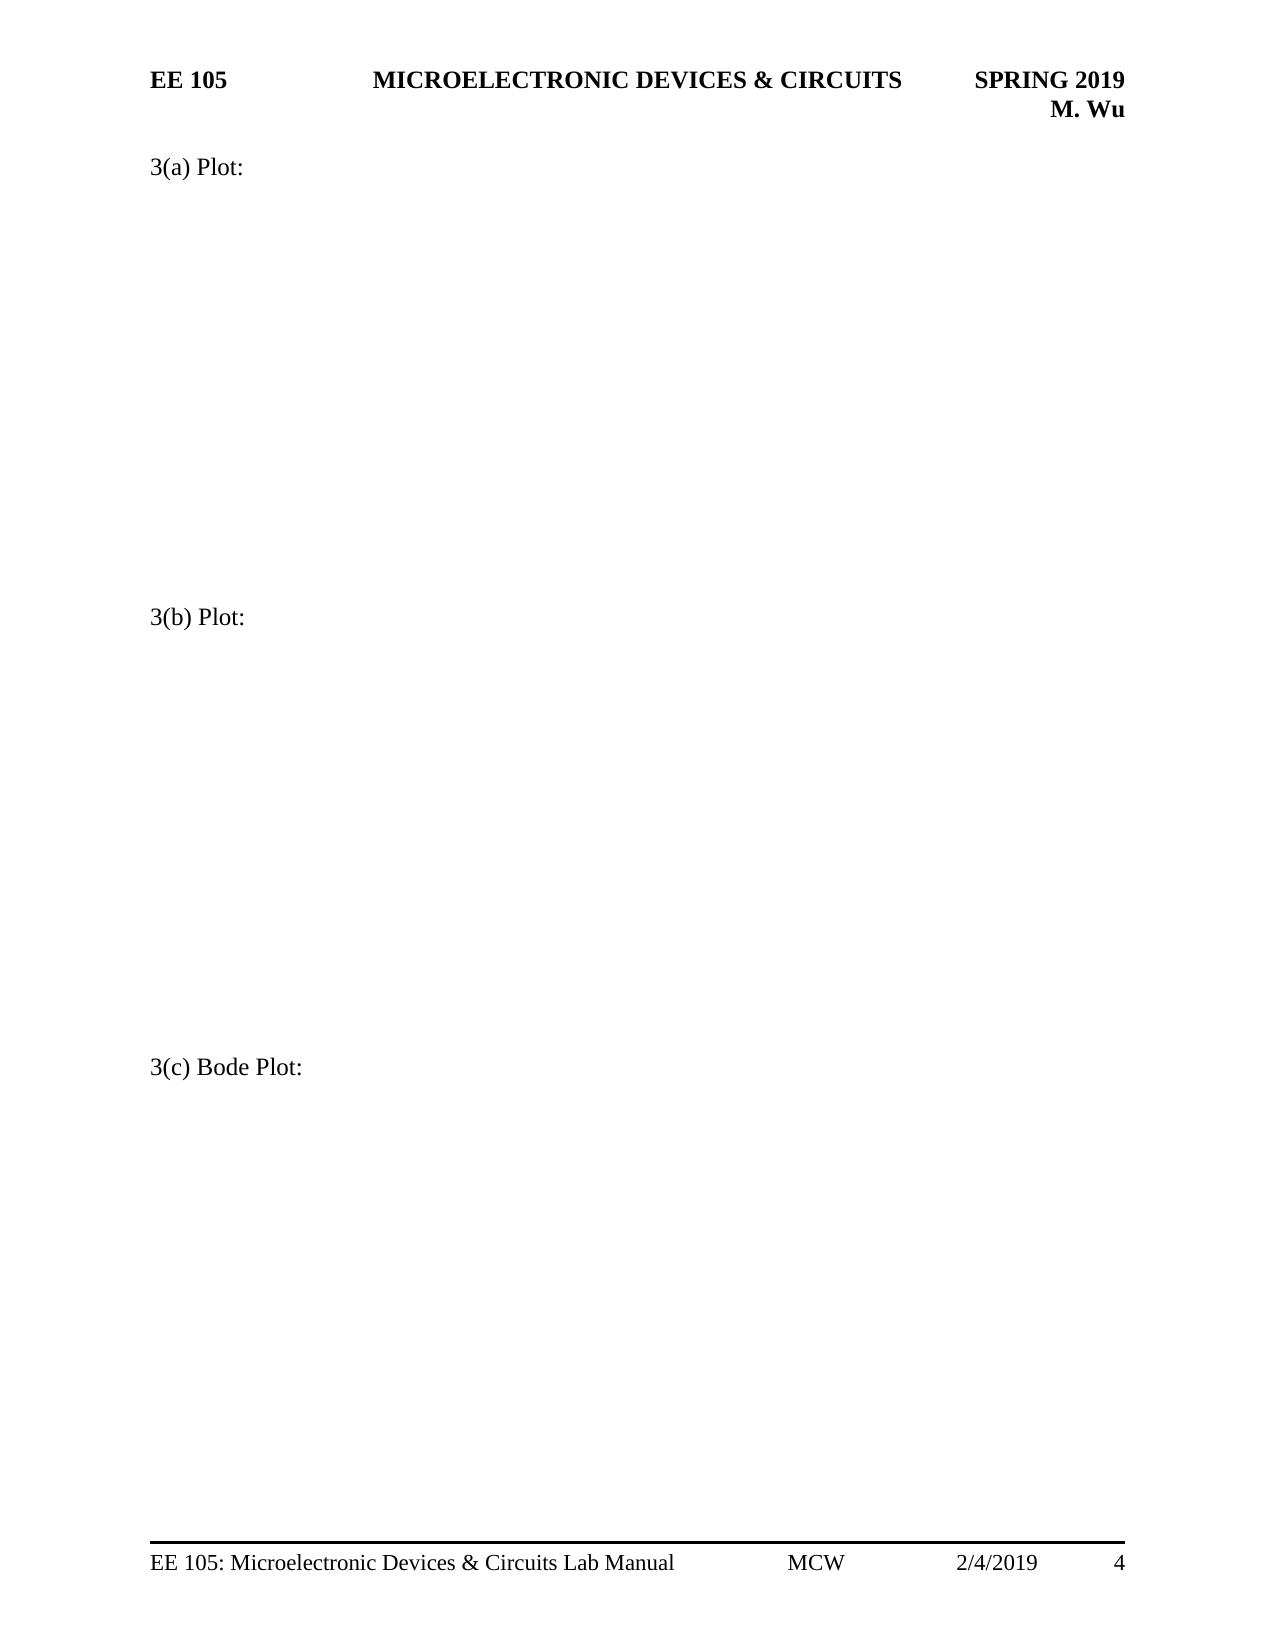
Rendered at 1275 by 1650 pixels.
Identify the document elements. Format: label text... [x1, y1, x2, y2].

text 3(a) Plot: [150, 152, 1125, 181]
text 3(b) Plot: [150, 602, 1125, 631]
text 3(c) Bode Plot: [150, 1052, 1125, 1081]
